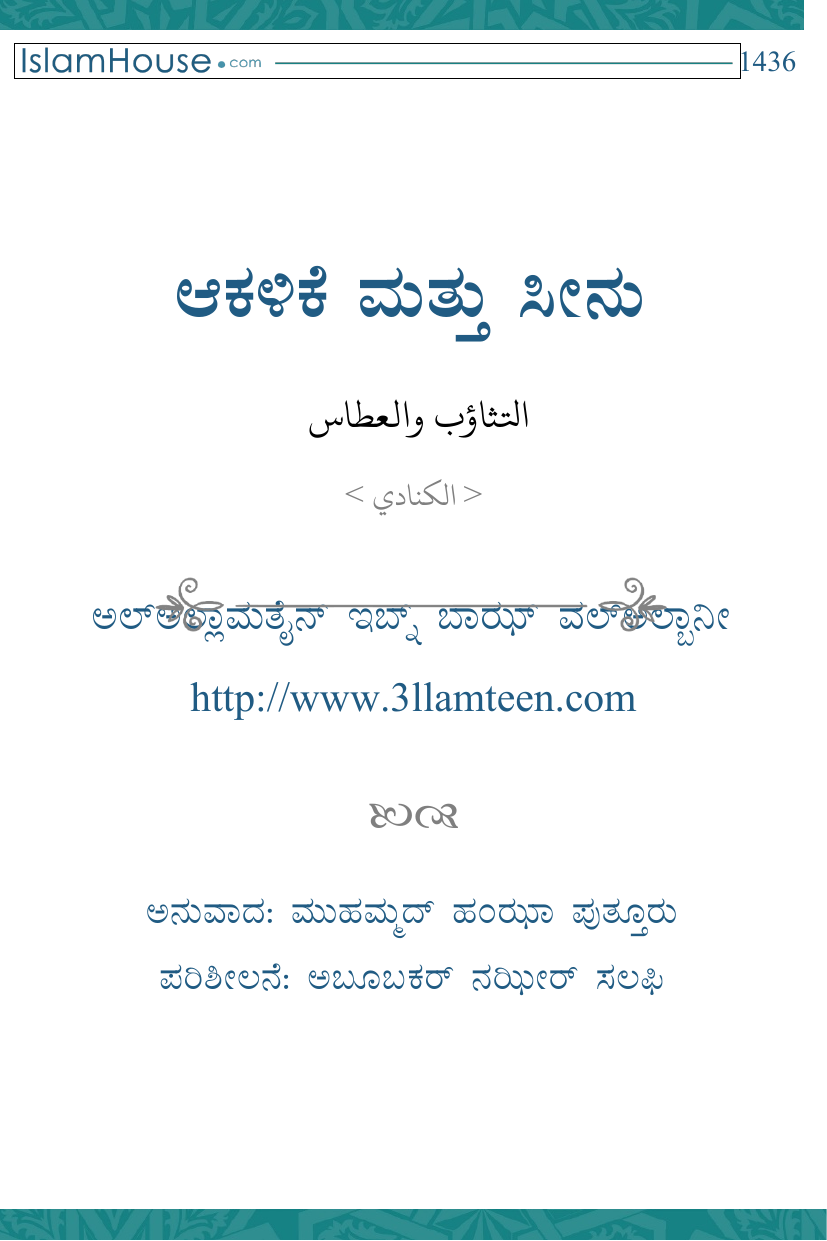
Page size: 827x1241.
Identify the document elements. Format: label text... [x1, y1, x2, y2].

text ¥Àj²Ã®£É: C§Æ§PÀgï £ÀjhÄÃgï ¸À®¦ü [89, 963, 738, 1009]
picture [0, 0, 804, 30]
text DPÀ½PÉ ªÀÄvÀÄÛ ¹Ã£ÀÄ [89, 265, 738, 357]
text C£ÀÄªÁzÀ: ªÀÄÄºÀªÀÄäzï ºÀAgÀhiÁ ¥ÀÅvÀÆÛgÀÄ [89, 897, 738, 943]
text التثاؤب والعطاس [89, 381, 738, 451]
text C¯ïC¯ÁèªÀÄvÉÊ£ï E¨ïß ¨ÁgÀhiï ªÀ¯ïC¯Áâ¤Ã [89, 601, 738, 652]
text < الكنادي > [89, 468, 738, 524]
text http://www.3llamteen.com [89, 672, 738, 720]
picture [0, 1209, 827, 1240]
picture [15, 44, 740, 78]
